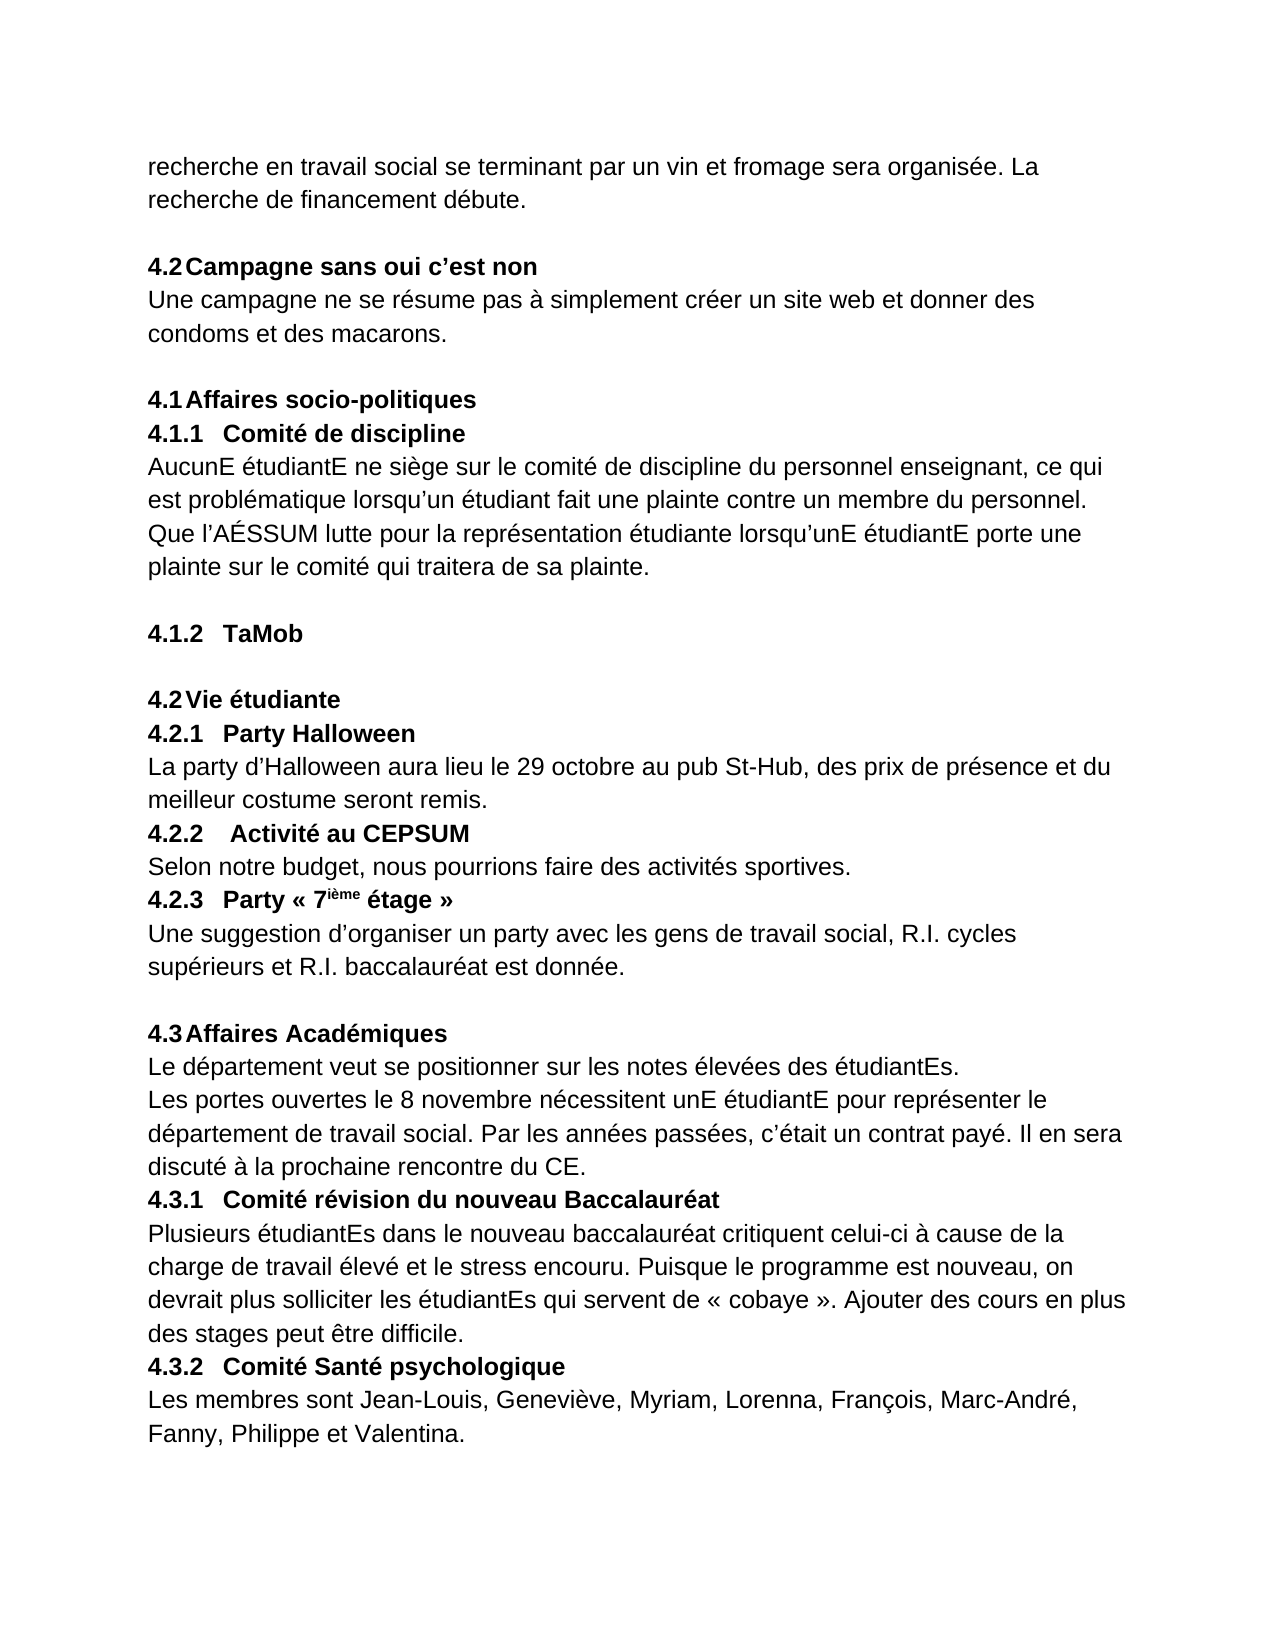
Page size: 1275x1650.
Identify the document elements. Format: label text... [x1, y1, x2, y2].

list Comité révision du nouveau Baccalauréat [148, 1181, 1127, 1214]
list Vie étudiante [148, 681, 1127, 714]
list Activité au CEPSUM [148, 814, 1127, 848]
list Party Halloween [148, 714, 1127, 748]
list Campagne sans oui c’est non [148, 248, 1127, 281]
text Selon notre budget, nous pourrions faire des activités sportives. [148, 848, 1127, 881]
text AucunE étudiantE ne siège sur le comité de discipline du personnel enseignant, ce qui est problématique lorsqu’un étudiant fait une plainte contre un membre du personnel. Que l’AÉSSUM lutte pour la représentation étudiante lorsqu’unE étudiantE porte une plainte sur le comité qui traitera de sa plainte. [148, 448, 1127, 581]
list Affaires Académiques [148, 1014, 1127, 1048]
text Une campagne ne se résume pas à simplement créer un site web et donner des condoms et des macarons. [148, 281, 1127, 348]
text Une suggestion d’organiser un party avec les gens de travail social, R.I. cycles supérieurs et R.I. baccalauréat est donnée. [148, 914, 1127, 981]
list Comité de discipline [148, 414, 1127, 448]
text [148, 148, 1127, 214]
text Le département veut se positionner sur les notes élevées des étudiantEs. Les portes ouvertes le 8 novembre nécessitent unE étudiantE pour représenter le département de travail social. Par les années passées, c’était un contrat payé. Il en sera discuté à la prochaine rencontre du CE. [148, 1048, 1127, 1181]
list Party « 7ième étage » [148, 881, 1127, 914]
text La party d’Halloween aura lieu le 29 octobre au pub St-Hub, des prix de présence et du meilleur costume seront remis. [148, 748, 1127, 814]
list TaMob [148, 614, 1127, 648]
text Les membres sont Jean-Louis, Geneviève, Myriam, Lorenna, François, Marc-André, Fanny, Philippe et Valentina. [148, 1381, 1127, 1448]
list Comité Santé psychologique [148, 1348, 1127, 1381]
text Plusieurs étudiantEs dans le nouveau baccalauréat critiquent celui-ci à cause de la charge de travail élevé et le stress encouru. Puisque le programme est nouveau, on devrait plus solliciter les étudiantEs qui servent de « cobaye ». Ajouter des cours en plus des stages peut être difficile. [148, 1214, 1127, 1348]
list Affaires socio-politiques [148, 381, 1127, 414]
